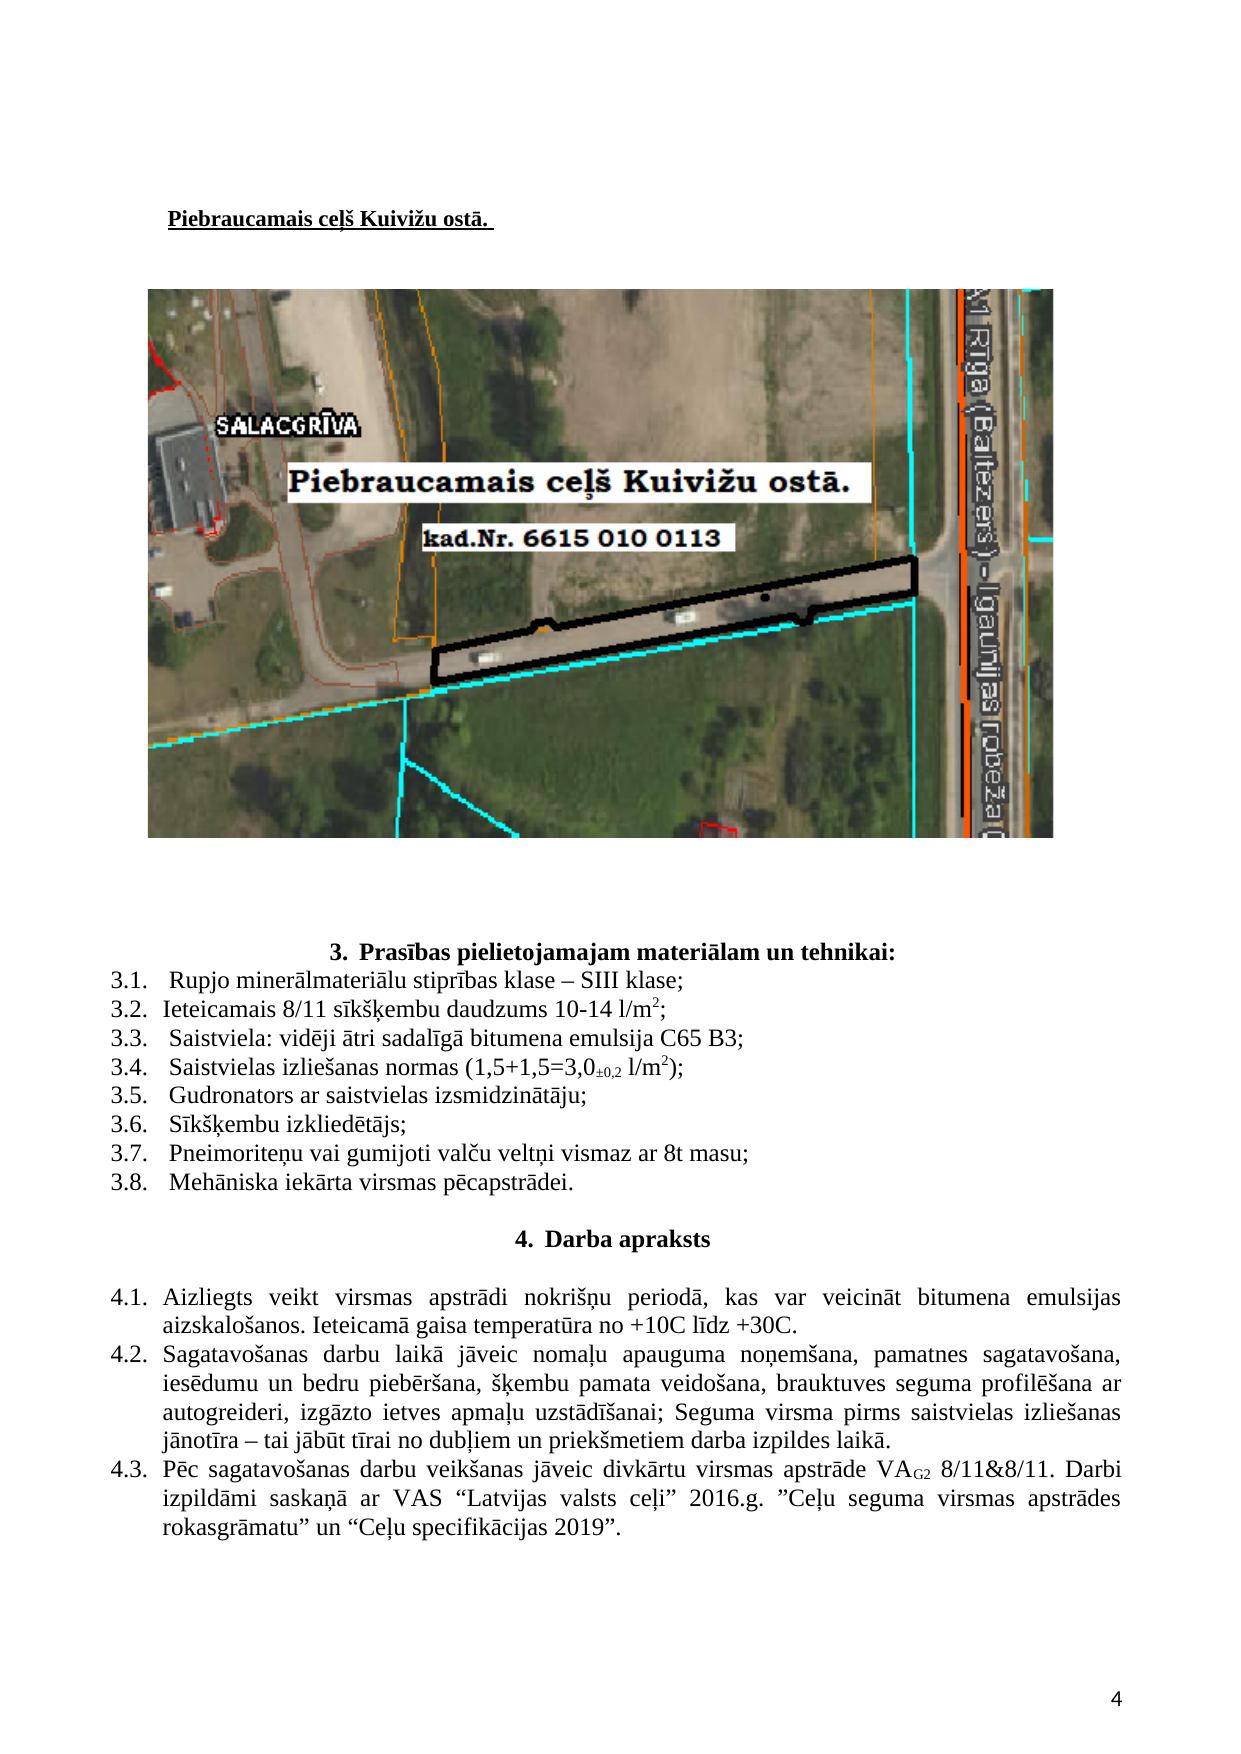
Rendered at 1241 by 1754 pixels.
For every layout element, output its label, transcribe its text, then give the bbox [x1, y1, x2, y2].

list Saistviela: vidēji ātri sadalīgā bitumena emulsija C65 B3; [110, 1023, 1122, 1052]
list Ieteicamais 8/11 sīkšķembu daudzums 10-14 l/m2; [110, 994, 1122, 1023]
picture [147, 289, 1054, 838]
text Piebraucamais ceļš Kuivižu ostā. [103, 206, 1122, 232]
list Mehāniska iekārta virsmas pēcapstrādei. [110, 1167, 1122, 1195]
list Aizliegts veikt virsmas apstrādi nokrišņu periodā, kas var veicināt bitumena emulsijas aizskalošanos. Ieteicamā gaisa temperatūra no +10C līdz +30C. [110, 1282, 1122, 1339]
list Sagatavošanas darbu laikā jāveic nomaļu apauguma noņemšana, pamatnes sagatavošana, iesēdumu un bedru piebēršana, šķembu pamata veidošana, brauktuves seguma profilēšana ar autogreideri, izgāzto ietves apmaļu uzstādīšanai; Seguma virsma pirms saistvielas izliešanas jānotīra – tai jābūt tīrai no dubļiem un priekšmetiem darba izpildes laikā. [110, 1339, 1122, 1454]
list Sīkšķembu izkliedētājs; [110, 1109, 1122, 1138]
list Gudronators ar saistvielas izsmidzinātāju; [110, 1080, 1122, 1109]
list Pneimoriteņu vai gumijoti valču veltņi vismaz ar 8t masu; [110, 1138, 1122, 1167]
list Prasības pielietojamajam materiālam un tehnikai: [103, 937, 1122, 965]
list Pēc sagatavošanas darbu veikšanas jāveic divkārtu virsmas apstrāde VAG2 8/11&8/11. Darbi izpildāmi saskaņā ar VAS “Latvijas valsts ceļi” 2016.g. ”Ceļu seguma virsmas apstrādes rokasgrāmatu” un “Ceļu specifikācijas 2019”. [110, 1454, 1122, 1540]
list Darba apraksts [103, 1224, 1122, 1253]
list Saistvielas izliešanas normas (1,5+1,5=3,0±0,2 l/m2); [110, 1052, 1122, 1080]
list Rupjo minerālmateriālu stiprības klase – SIII klase; [110, 965, 1122, 994]
